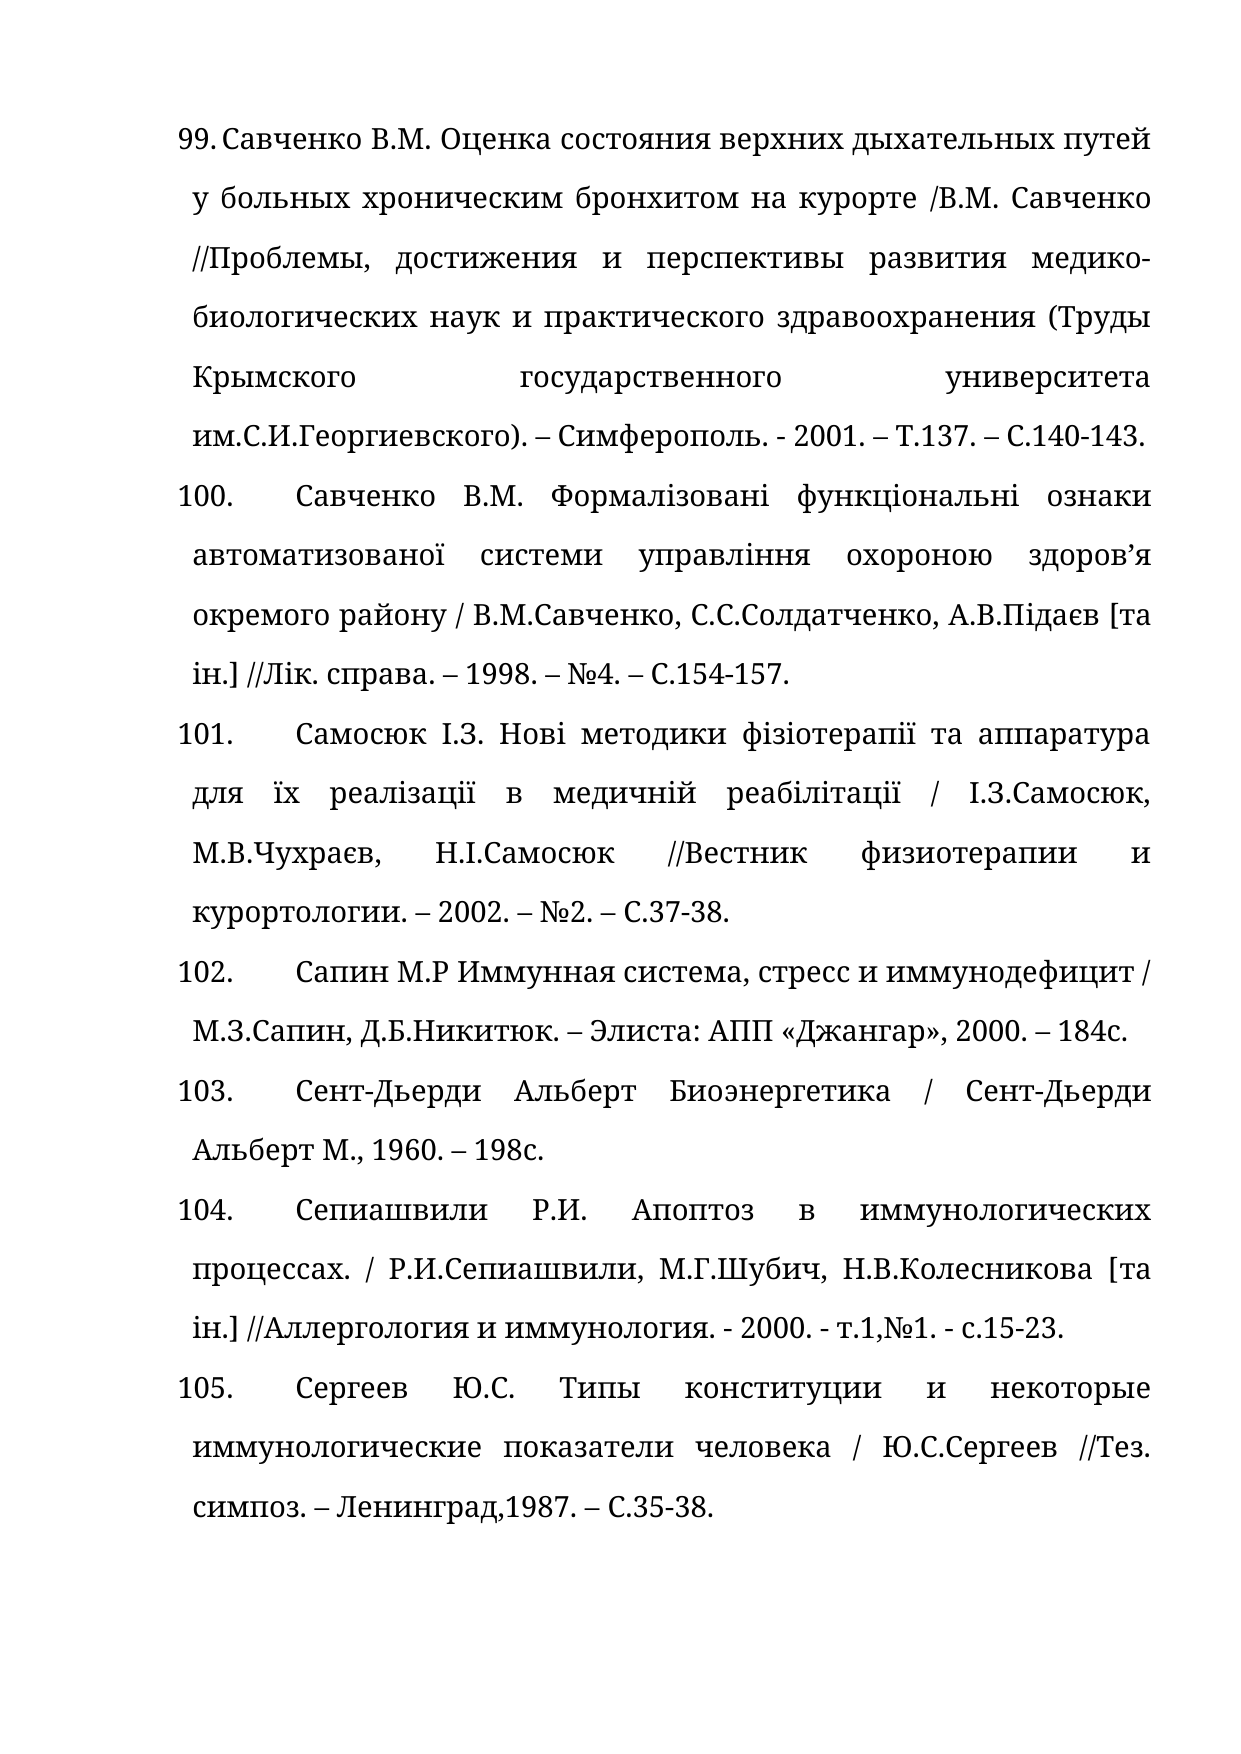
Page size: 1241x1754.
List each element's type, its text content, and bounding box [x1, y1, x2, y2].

list Савченко В.М. Формалiзованi функцiональнi ознаки автоматизованої системи управлiння охороною здоров’я окремого району / В.М.Савченко, С.С.Солдатченко, А.В.Пiдаєв [та ін.] //Лiк. справа. – 1998. – №4. – С.154-157. [177, 475, 1152, 693]
list Сент-Дьерди Альберт Биоэнергетика / Сент-Дьерди Альберт М., 1960. – 198с. [177, 1070, 1152, 1169]
list Сапин М.Р Иммунная система, стресс и иммунодефицит / М.З.Сапин, Д.Б.Никитюк. – Элиста: АПП «Джангар», 2000. – 184с. [177, 951, 1152, 1050]
list Савченко В.М. Оценка состояния верхних дыхательных путей у больных хроническим бронхитом на курорте /В.М. Савченко //Проблемы, достижения и перспективы развития медико-биологических наук и практического здравоохранения (Труды Крымского государственного университета им.С.И.Георгиевского). – Симферополь. - 2001. – Т.137. – С.140-143. [177, 118, 1152, 455]
list Самосюк І.З. Нові методики фізіотерапії та аппаратура для їх реалізації в медичній реабілітації / І.З.Самосюк, М.В.Чухраєв, Н.І.Самосюк //Вестник физиотерапии и курортологии. – 2002. – №2. – C.37-38. [177, 713, 1152, 931]
list Сергеев Ю.С. Типы конституции и некоторые иммунологические показатели человека / Ю.С.Сергеев //Тез. симпоз. – Ленинград,1987. – C.35-38. [177, 1367, 1152, 1526]
list Сепиашвили Р.И. Апоптоз в иммунологических процессах. / Р.И.Сепиашвили, М.Г.Шубич, Н.В.Колесникова [та ін.] //Аллергология и иммунология. - 2000. - т.1,№1. - с.15-23. [177, 1189, 1152, 1347]
